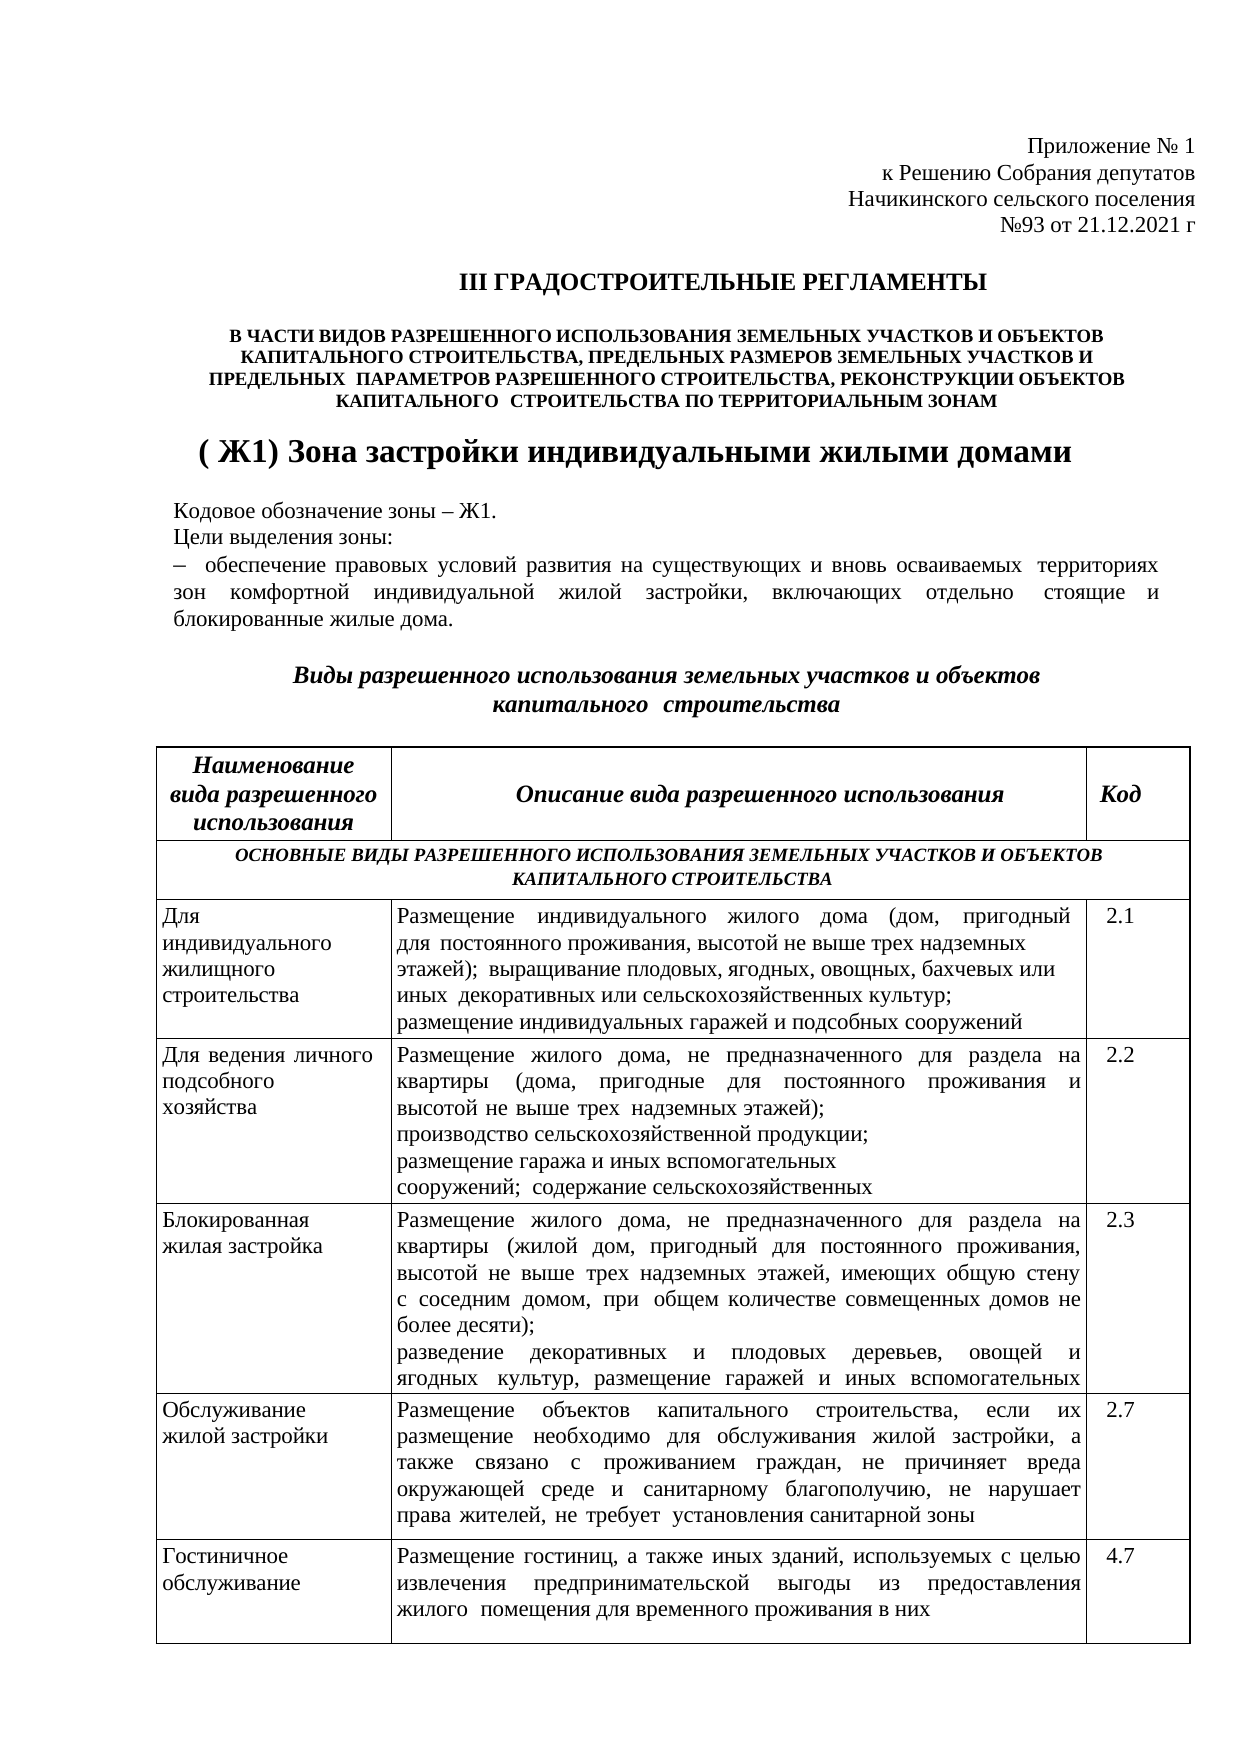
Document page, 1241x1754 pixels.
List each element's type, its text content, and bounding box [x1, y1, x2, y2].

table_header Код [1087, 748, 1189, 840]
text III ГРАДОСТРОИТЕЛЬНЫЕ РЕГЛАМЕНТЫ [459, 267, 1196, 296]
table_cell Размещение объектов капитального строительства, если их размещение необходимо для обслуживания жилой застройки, а также связано с проживанием граждан, не причиняет вреда окружающей среде и санитарному благополучию, не нарушает права жителей, не требует установления санитарной зоны [392, 1394, 1086, 1539]
text №93 от 21.12.2021 г [156, 212, 1196, 238]
text Начикинского сельского поселения [156, 185, 1196, 212]
table_cell 2.2 [1087, 1039, 1189, 1203]
table_cell Блокированная жилая застройка [157, 1204, 391, 1392]
table_cell Размещение гостиниц, а также иных зданий, используемых с целью извлечения предпринимательской выгоды из предоставления жилого помещения для временного проживания в них [392, 1540, 1086, 1643]
list обеспечение правовых условий развития на существующих и вновь осваиваемых территориях зон комфортной индивидуальной жилой застройки, включающих отдельно стоящие и блокированные жилые дома. [173, 549, 1159, 631]
table_cell Для ведения личного подсобного хозяйства [157, 1039, 391, 1203]
table_cell Для индивидуального жилищного строительства [157, 900, 391, 1038]
table_cell Размещение жилого дома, не предназначенного для раздела на квартиры (дома, пригодные для постоянного проживания и высотой не выше трех надземных этажей); производство сельскохозяйственной продукции; размещение гаража и иных вспомогательных сооружений; содержание сельскохозяйственных животных [392, 1039, 1086, 1203]
table_cell Размещение индивидуального жилого дома (дом, пригодный для постоянного проживания, высотой не выше трех надземных этажей); выращивание плодовых, ягодных, овощных, бахчевых или иных декоративных или сельскохозяйственных культур; размещение индивидуальных гаражей и подсобных сооружений [392, 900, 1086, 1038]
text Виды разрешенного использования земельных участков и объектов капитального строительства [216, 660, 1117, 717]
table_cell 4.7 [1087, 1540, 1189, 1643]
table_cell 2.7 [1087, 1394, 1189, 1539]
table_cell Обслуживание жилой застройки [157, 1394, 391, 1539]
table_cell Размещение жилого дома, не предназначенного для раздела на квартиры (жилой дом, пригодный для постоянного проживания, высотой не выше трех надземных этажей, имеющих общую стену с соседним домом, при общем количестве совмещенных домов не более десяти); разведение декоративных и плодовых деревьев, овощей и ягодных культур, размещение гаражей и иных вспомогательных сооружений [392, 1204, 1086, 1392]
table_cell ОСНОВНЫЕ ВИДЫ РАЗРЕШЕННОГО ИСПОЛЬЗОВАНИЯ ЗЕМЕЛЬНЫХ УЧАСТКОВ И ОБЪЕКТОВ КАПИТАЛЬНОГО СТРОИТЕЛЬСТВА [157, 841, 1189, 899]
text Кодовое обозначение зоны – Ж1. [173, 497, 558, 523]
text ( Ж1) Зона застройки индивидуальными жилыми домами [271, 440, 1196, 468]
text В ЧАСТИ ВИДОВ РАЗРЕШЕННОГО ИСПОЛЬЗОВАНИЯ ЗЕМЕЛЬНЫХ УЧАСТКОВ И ОБЪЕКТОВ КАПИТАЛЬНОГО СТРОИТЕЛЬСТВА, ПРЕДЕЛЬНЫХ РАЗМЕРОВ ЗЕМЕЛЬНЫХ УЧАСТКОВ И ПРЕДЕЛЬНЫХ ПАРАМЕТРОВ РАЗРЕШЕННОГО СТРОИТЕЛЬСТВА, РЕКОНСТРУКЦИИ ОБЪЕКТОВ КАПИТАЛЬНОГО СТРОИТЕЛЬСТВА ПО ТЕРРИТОРИАЛЬНЫМ ЗОНАМ [176, 325, 1157, 411]
text к Решению Собрания депутатов [156, 159, 1196, 185]
text Приложение № 1 [156, 132, 1196, 159]
table_header Наименование вида разрешенного использования [157, 748, 391, 840]
table_cell 2.3 [1087, 1204, 1189, 1392]
table_header Описание вида разрешенного использования [392, 748, 1086, 840]
table_cell 2.1 [1087, 900, 1189, 1038]
table_cell Гостиничное обслуживание [157, 1540, 391, 1643]
text Цели выделения зоны: [173, 523, 558, 549]
